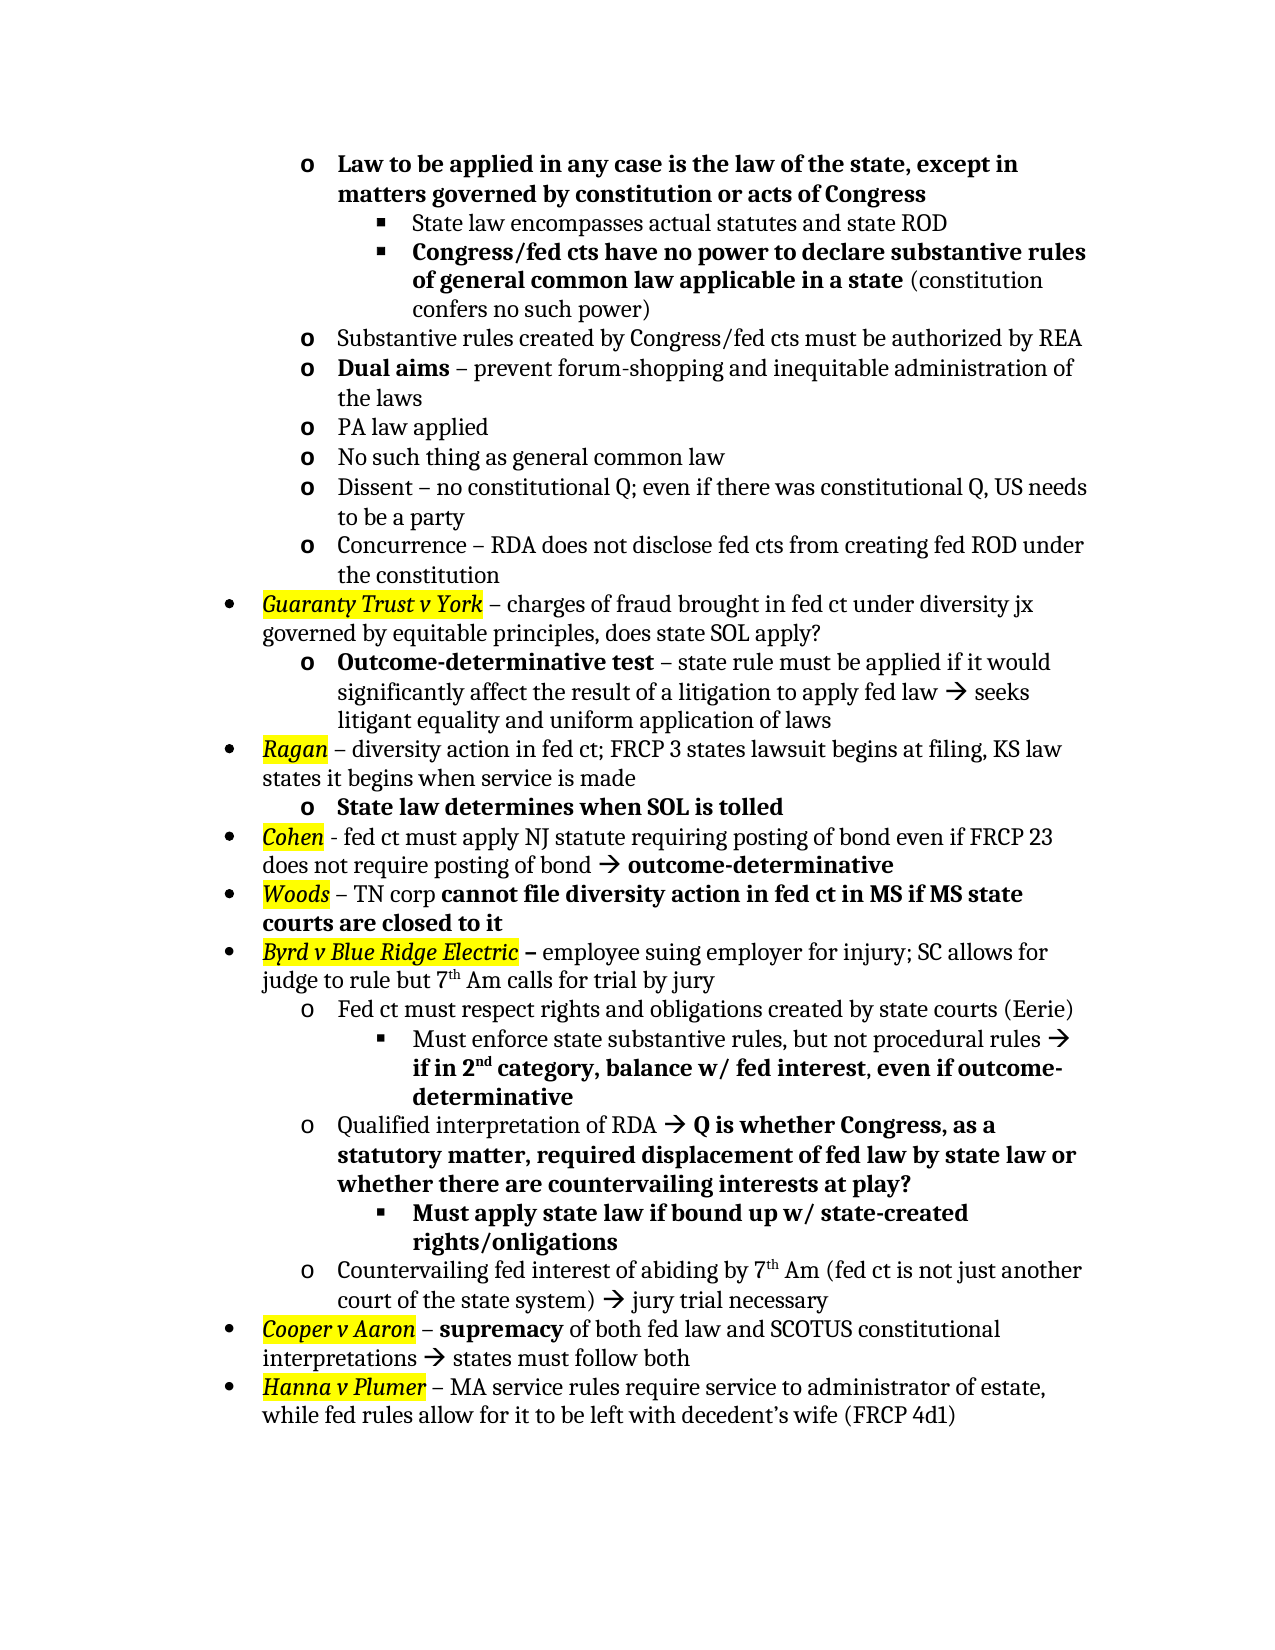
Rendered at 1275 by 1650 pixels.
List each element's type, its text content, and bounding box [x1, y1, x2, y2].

list Must apply state law if bound up w/ state-created rights/onligations [375, 1199, 1087, 1256]
list Cooper v Aaron – supremacy of both fed law and SCOTUS constitutional interpretations states must follow both [225, 1315, 1087, 1372]
list Countervailing fed interest of abiding by 7th Am (fed ct is not just another court of the state system) jury trial necessary [300, 1256, 1087, 1315]
list Guaranty Trust v York – charges of fraud brought in fed ct under diversity jx governed by equitable principles, does state SOL apply? [225, 590, 1087, 647]
list Outcome-determinative test – state rule must be applied if it would significantly affect the result of a litigation to apply fed law seeks litigant equality and uniform application of laws [300, 647, 1087, 735]
list Woods – TN corp cannot file diversity action in fed ct in MS if MS state courts are closed to it [225, 880, 1087, 937]
list No such thing as general common law [300, 442, 1087, 472]
list Substantive rules created by Congress/fed cts must be authorized by REA [300, 324, 1087, 354]
list Dual aims – prevent forum-shopping and inequitable administration of the laws [300, 354, 1087, 412]
list Hanna v Plumer – MA service rules require service to administrator of estate, while fed rules allow for it to be left with decedent’s wife (FRCP 4d1) [225, 1372, 1087, 1430]
list Cohen - fed ct must apply NJ statute requiring posting of bond even if FRCP 23 does not require posting of bond outcome-determinative [225, 822, 1087, 880]
list State law determines when SOL is tolled [300, 792, 1087, 822]
list PA law applied [300, 412, 1087, 442]
list Congress/fed cts have no power to declare substantive rules of general common law applicable in a state (constitution confers no such power) [375, 237, 1087, 324]
list Qualified interpretation of RDA Q is whether Congress, as a statutory matter, required displacement of fed law by state law or whether there are countervailing interests at play? [300, 1111, 1087, 1199]
list Must enforce state substantive rules, but not procedural rules if in 2nd category, balance w/ fed interest, even if outcome-determinative [375, 1025, 1087, 1111]
list State law encompasses actual statutes and state ROD [375, 209, 1087, 237]
list Byrd v Blue Ridge Electric – employee suing employer for injury; SC allows for judge to rule but 7th Am calls for trial by jury [225, 937, 1087, 995]
list Ragan – diversity action in fed ct; FRCP 3 states lawsuit begins at filing, KS law states it begins when service is made [225, 735, 1087, 792]
list Fed ct must respect rights and obligations created by state courts (Eerie) [300, 995, 1087, 1025]
list Law to be applied in any case is the law of the state, except in matters governed by constitution or acts of Congress [300, 150, 1087, 209]
list Concurrence – RDA does not disclose fed cts from creating fed ROD under the constitution [300, 531, 1087, 590]
list Dissent – no constitutional Q; even if there was constitutional Q, US needs to be a party [300, 472, 1087, 531]
